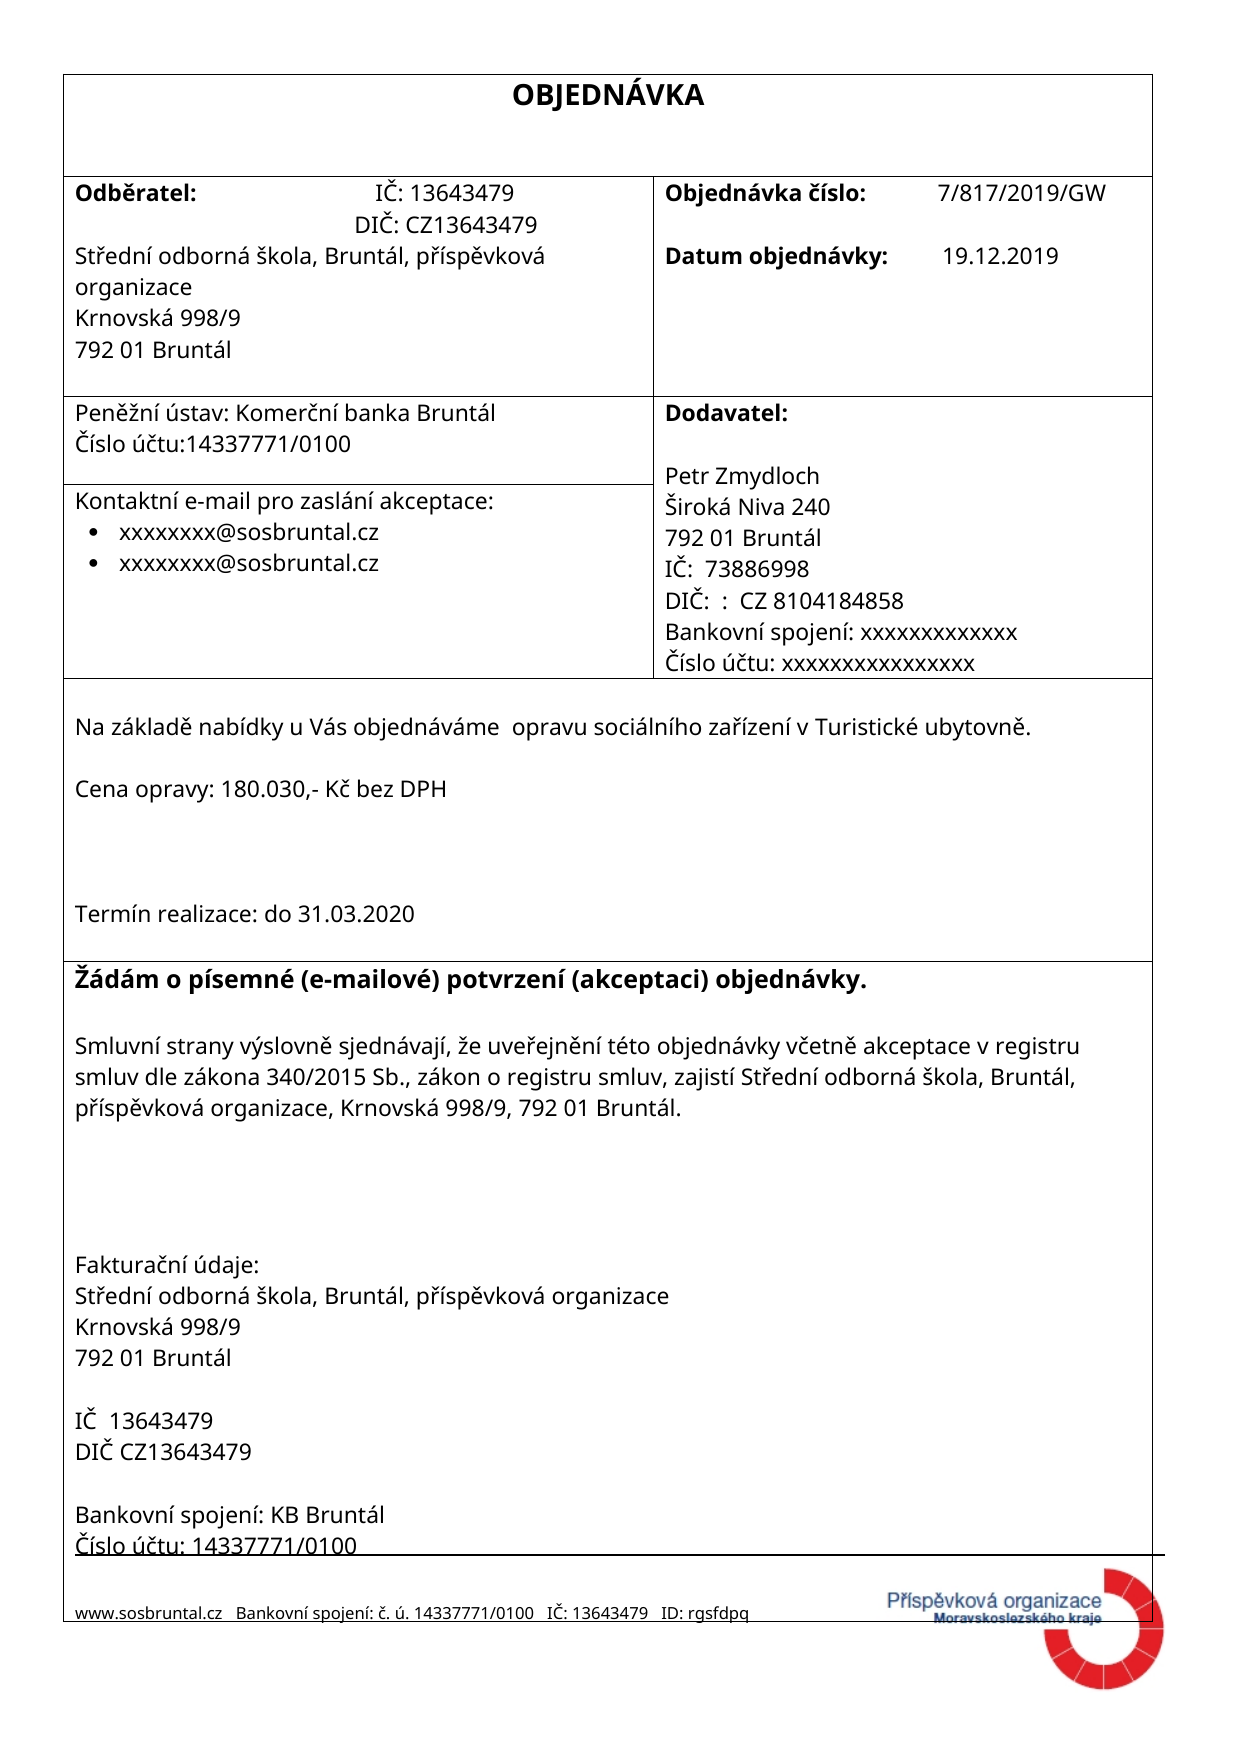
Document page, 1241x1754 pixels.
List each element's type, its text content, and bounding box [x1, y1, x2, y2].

table_cell Peněžní ústav: Komerční banka Bruntál Číslo účtu:14337771/0100 [64, 397, 653, 483]
table_cell Žádám o písemné (e-mailové) potvrzení (akceptaci) objednávky. Smluvní strany výslovně sjednávají, že uveřejnění této objednávky včetně akceptace v registru smluv dle zákona 340/2015 Sb., zákon o registru smluv, zajistí Střední odborná škola, Bruntál, příspěvková organizace, Krnovská 998/9, 792 01 Bruntál. Fakturační údaje: Střední odborná škola, Bruntál, příspěvková organizace Krnovská 998/9 792 01 Bruntál IČ 13643479 DIČ CZ13643479 Bankovní spojení: KB Bruntál Číslo účtu: 14337771/0100 [64, 962, 1152, 1621]
table_cell Objednávka číslo: 7/817/2019/GW Datum objednávky: 19.12.2019 [654, 177, 1152, 396]
table_cell Kontaktní e-mail pro zaslání akceptace: xxxxxxxx@sosbruntal.cz xxxxxxxx@sosbruntal.cz [64, 485, 653, 678]
table_cell Odběratel: IČ: 13643479 DIČ: CZ13643479 Střední odborná škola, Bruntál, příspěvková organizace Krnovská 998/9 792 01 Bruntál [64, 177, 653, 396]
table_cell Dodavatel: Petr Zmydloch Široká Niva 240 792 01 Bruntál IČ: 73886998 DIČ: : CZ 8104184858 Bankovní spojení: xxxxxxxxxxxxx Číslo účtu: xxxxxxxxxxxxxxxx [654, 397, 1152, 678]
table_header OBJEDNÁVKA [64, 75, 1152, 176]
picture [874, 1567, 1166, 1693]
table_cell Na základě nabídky u Vás objednáváme opravu sociálního zařízení v Turistické ubytovně. Cena opravy: 180.030,- Kč bez DPH Termín realizace: do 31.03.2020 [64, 679, 1152, 961]
